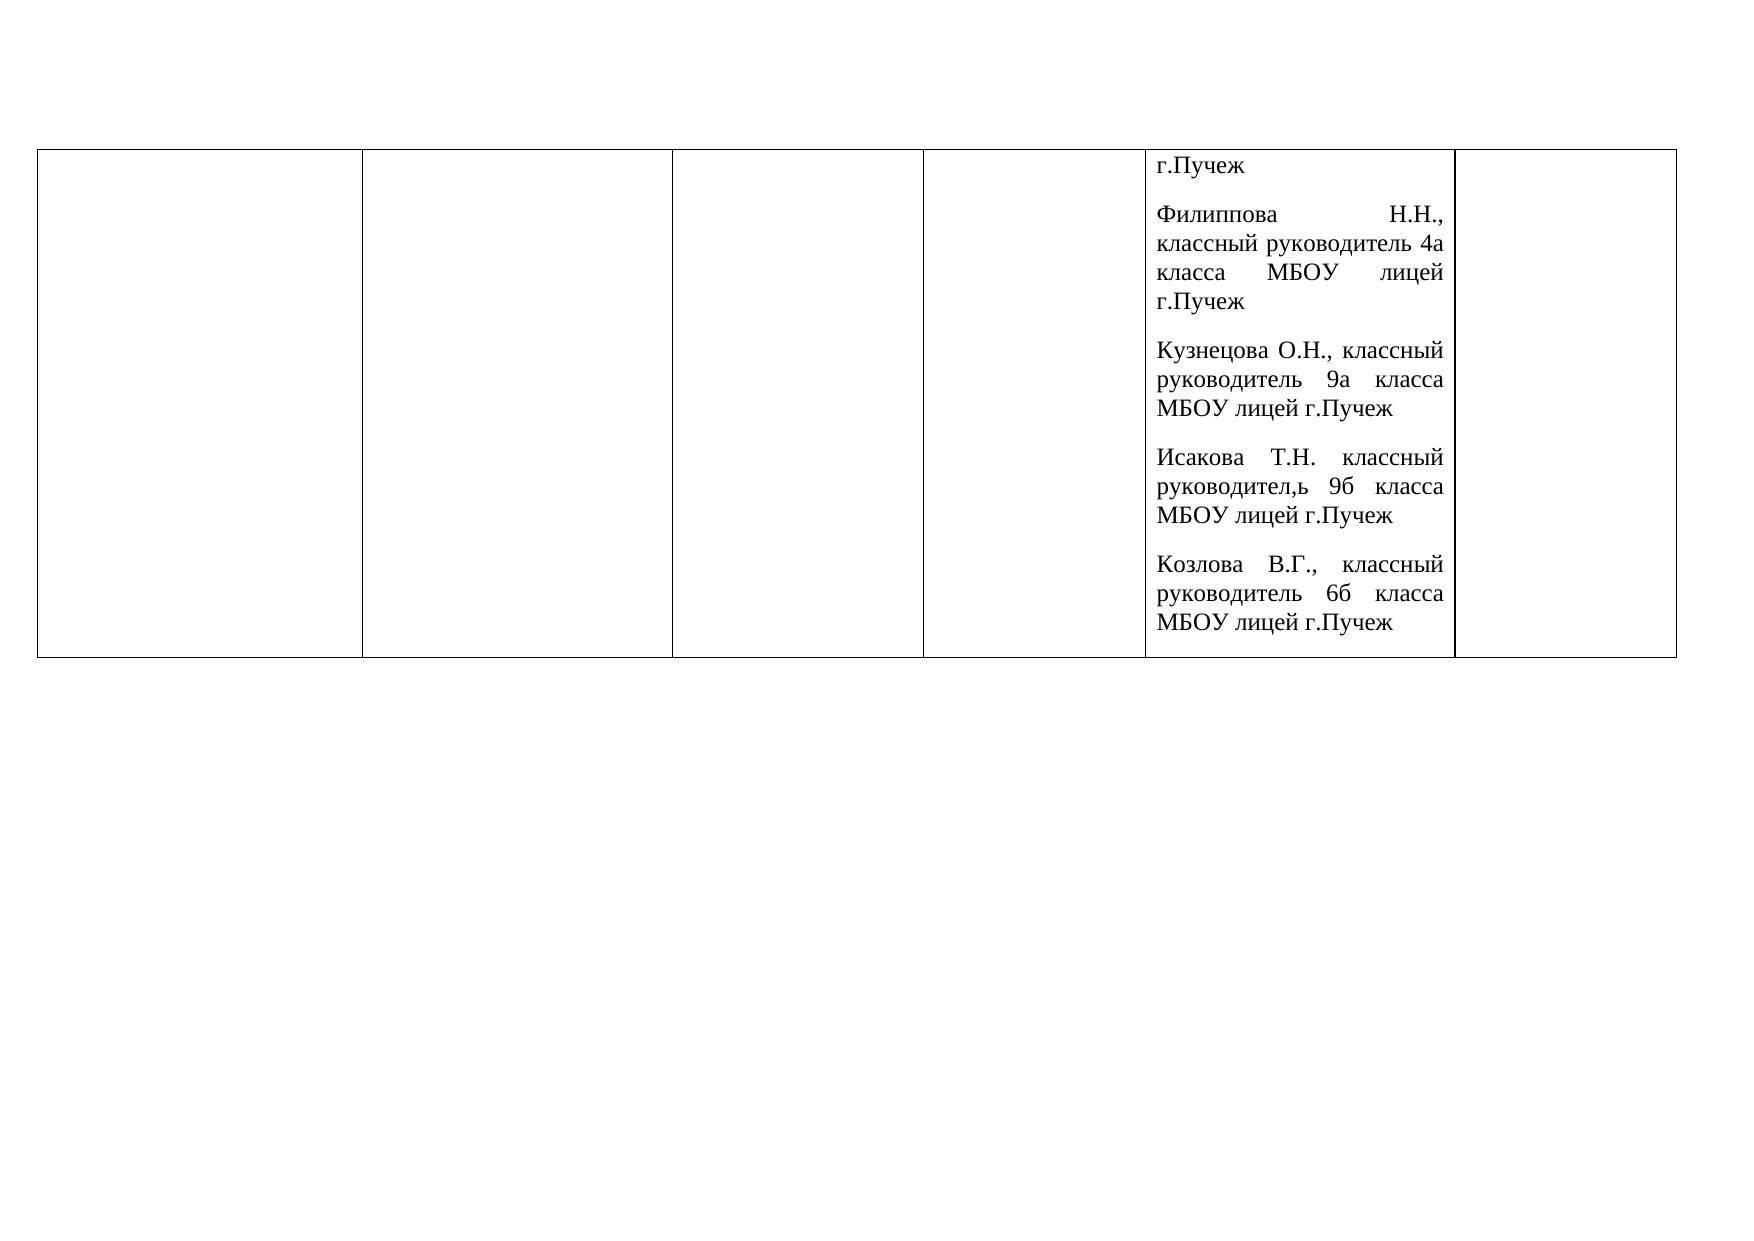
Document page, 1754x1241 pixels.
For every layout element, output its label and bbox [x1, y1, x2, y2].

table_cell [1456, 150, 1676, 657]
table_cell [1146, 150, 1454, 657]
table_cell [38, 150, 362, 657]
table_cell [924, 150, 1145, 657]
table_cell [673, 150, 923, 657]
table_cell [363, 150, 672, 657]
